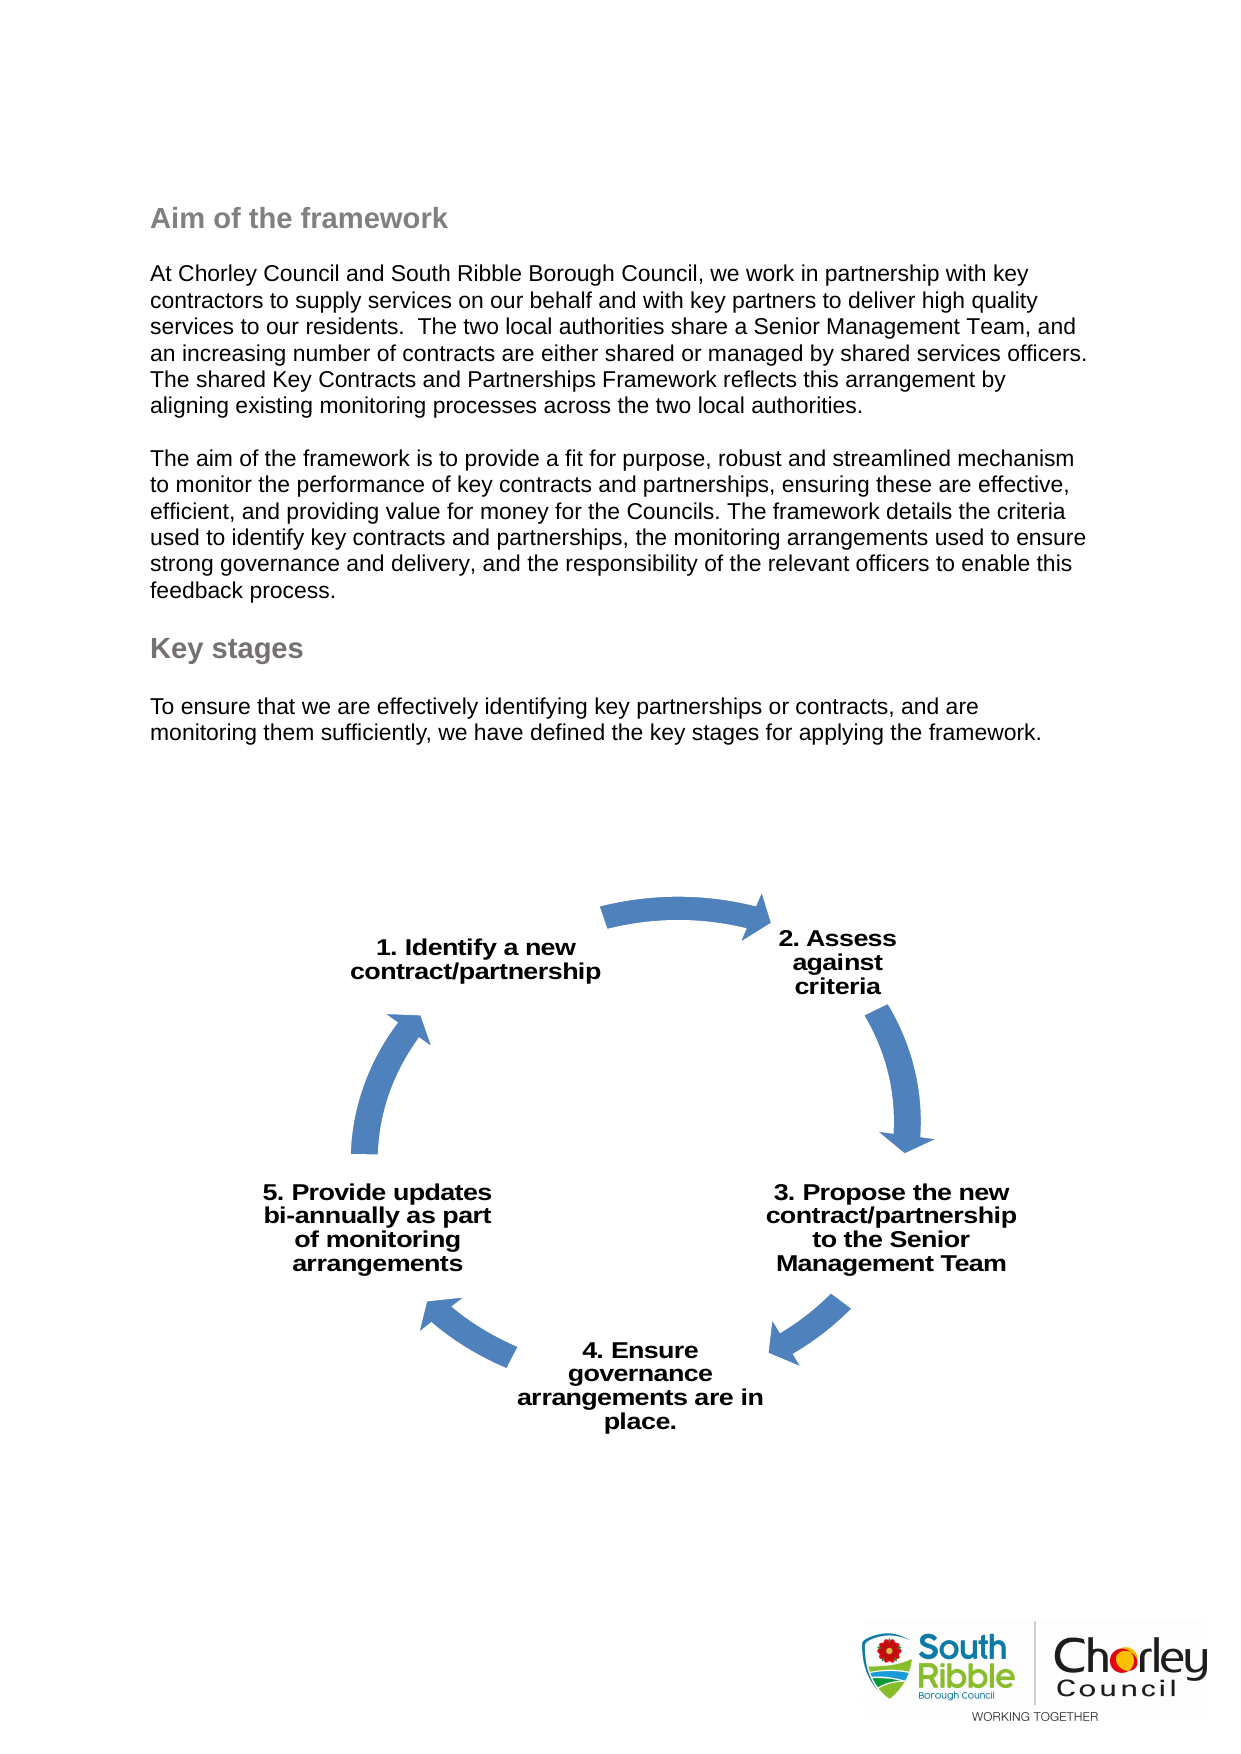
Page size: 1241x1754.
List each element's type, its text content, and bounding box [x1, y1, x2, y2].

text Aim of the framework [150, 201, 1090, 234]
text To ensure that we are effectively identifying key partnerships or contracts, and are monitoring them sufficiently, we have defined the key stages for applying the framework. [150, 693, 1090, 745]
text Key stages [150, 631, 1090, 664]
text The aim of the framework is to provide a fit for purpose, robust and streamlined mechanism to monitor the performance of key contracts and partnerships, ensuring these are effective, efficient, and providing value for money for the Councils. The framework details the criteria used to identify key contracts and partnerships, the monitoring arrangements used to ensure strong governance and delivery, and the responsibility of the relevant officers to enable this feedback process. [150, 445, 1090, 603]
picture [862, 1621, 1207, 1721]
text At Chorley Council and South Ribble Borough Council, we work in partnership with key contractors to supply services on our behalf and with key partners to deliver high quality services to our residents. The two local authorities share a Senior Management Team, and an increasing number of contracts are either shared or managed by shared services officers. The shared Key Contracts and Partnerships Framework reflects this arrangement by aligning existing monitoring processes across the two local authorities. [150, 260, 1090, 418]
